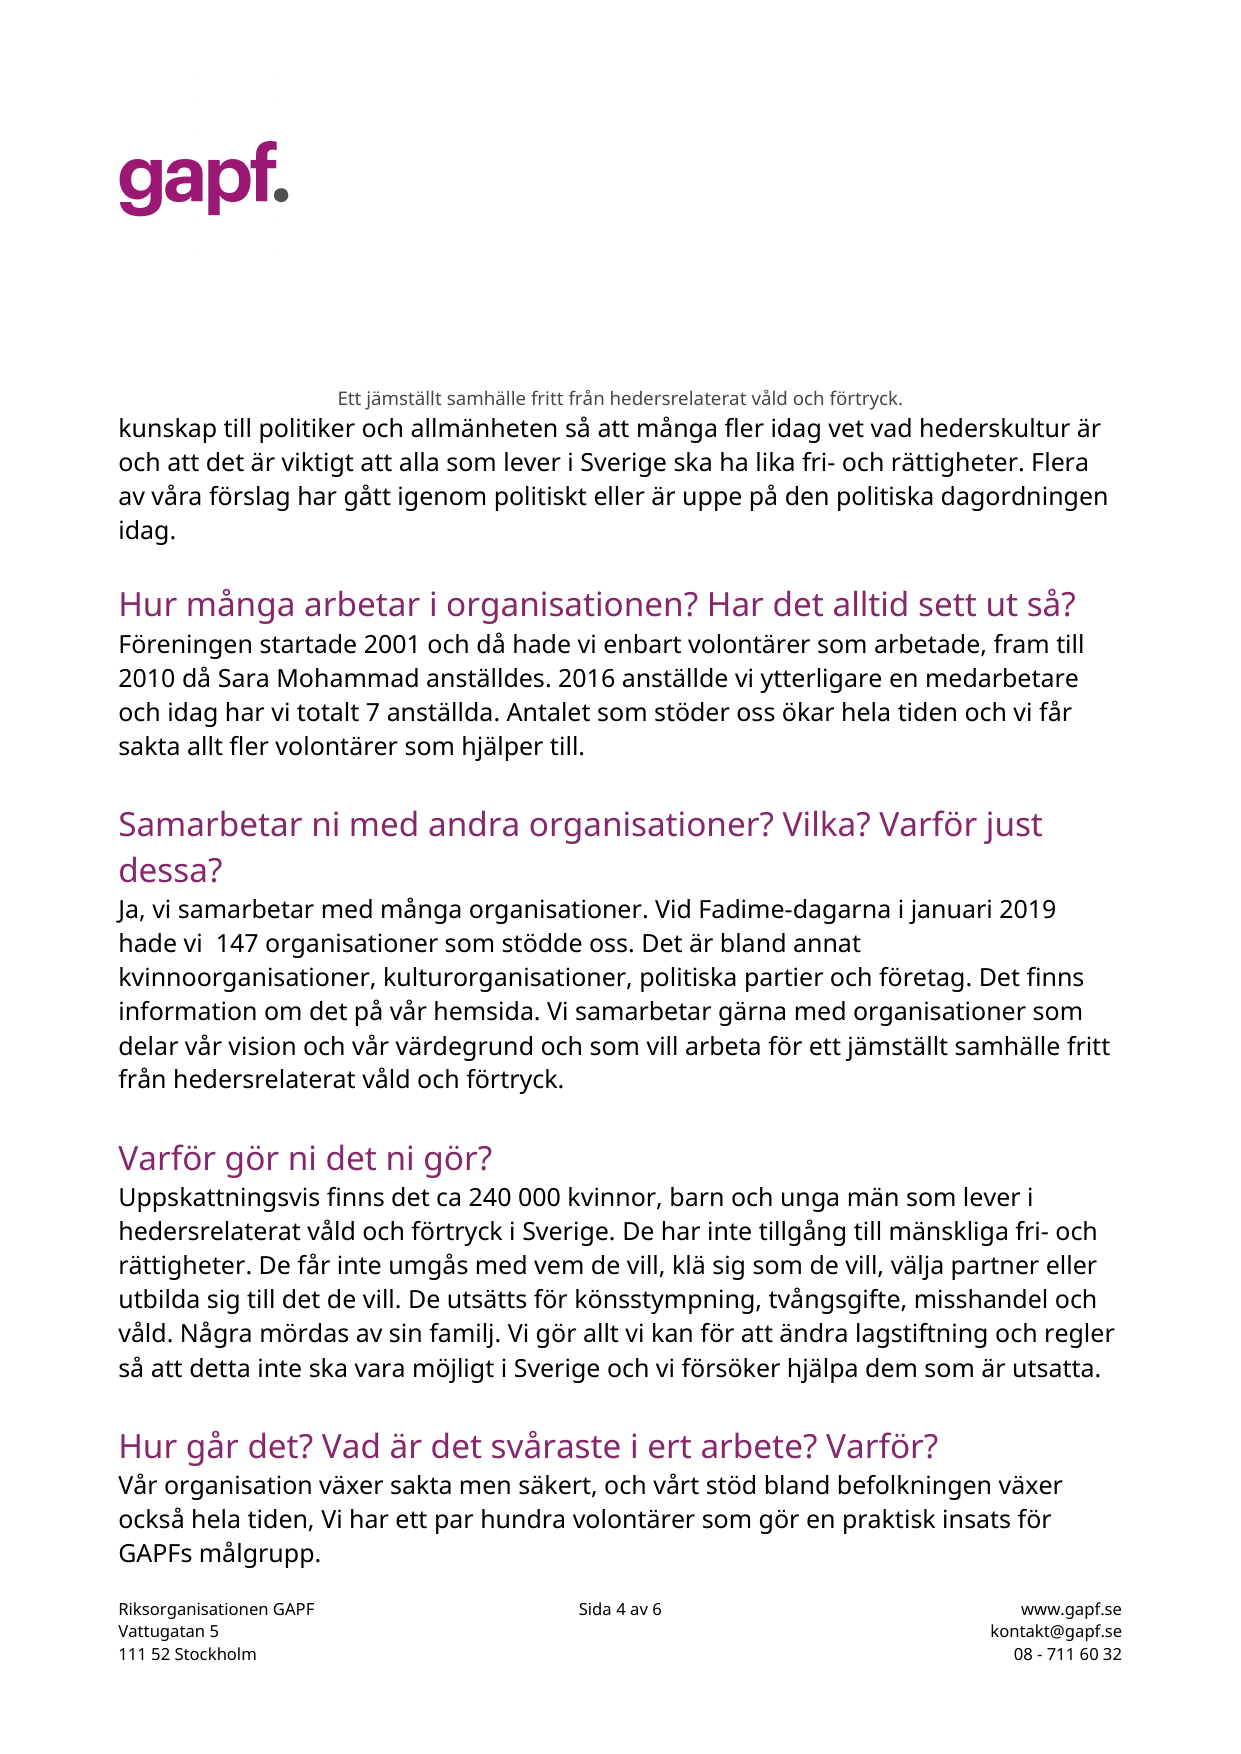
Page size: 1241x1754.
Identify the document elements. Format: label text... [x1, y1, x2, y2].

text Ja, vi samarbetar med många organisationer. Vid Fadime-dagarna i januari 2019 hade vi 147 organisationer som stödde oss. Det är bland annat kvinnoorganisationer, kulturorganisationer, politiska partier och företag. Det finns information om det på vår hemsida. Vi samarbetar gärna med organisationer som delar vår vision och vår värdegrund och som vill arbeta för ett jämställt samhälle fritt från hedersrelaterat våld och förtryck. [118, 892, 1122, 1096]
subtitle Hur går det? Vad är det svåraste i ert arbete? Varför? [118, 1422, 1122, 1468]
text Föreningen startade 2001 och då hade vi enbart volontärer som arbetade, fram till 2010 då Sara Mohammad anställdes. 2016 anställde vi ytterligare en medarbetare och idag har vi totalt 7 anställda. Antalet som stöder oss ökar hela tiden och vi får sakta allt fler volontärer som hjälper till. [118, 627, 1122, 763]
subtitle Varför gör ni det ni gör? [118, 1134, 1122, 1180]
subtitle Samarbetar ni med andra organisationer? Vilka? Varför just dessa? [118, 801, 1122, 892]
text Vår organisation växer sakta men säkert, och vårt stöd bland befolkningen växer också hela tiden, Vi har ett par hundra volontärer som gör en praktisk insats för GAPFs målgrupp. [118, 1468, 1122, 1570]
text Hur många arbetar i organisationen? Har det alltid sett ut så? [118, 581, 1122, 627]
text Uppskattningsvis finns det ca 240 000 kvinnor, barn och unga män som lever i hedersrelaterat våld och förtryck i Sverige. De har inte tillgång till mänskliga fri- och rättigheter. De får inte umgås med vem de vill, klä sig som de vill, välja partner eller utbilda sig till det de vill. De utsätts för könsstympning, tvångsgifte, misshandel och våld. Några mördas av sin familj. Vi gör allt vi kan för att ändra lagstiftning och regler så att detta inte ska vara möjligt i Sverige och vi försöker hjälpa dem som är utsatta. [118, 1180, 1122, 1384]
picture [118, 73, 355, 284]
